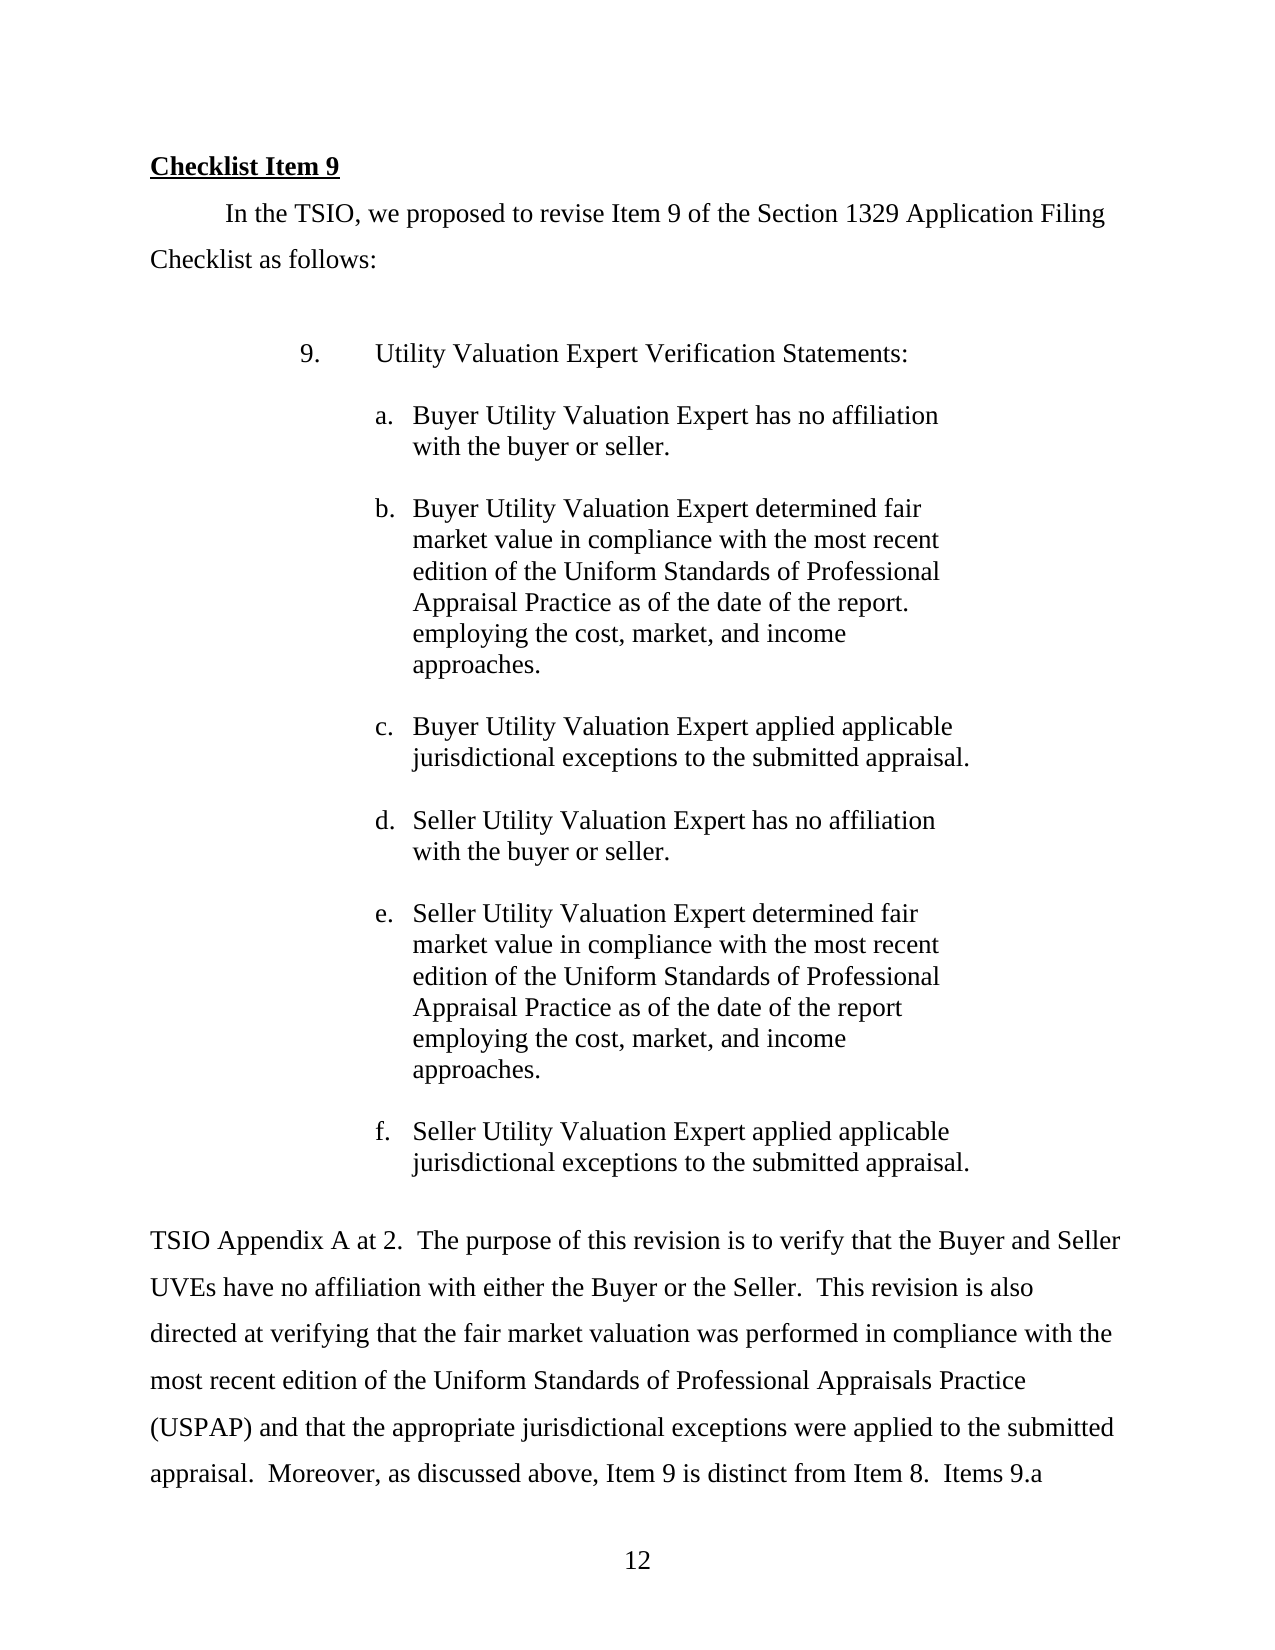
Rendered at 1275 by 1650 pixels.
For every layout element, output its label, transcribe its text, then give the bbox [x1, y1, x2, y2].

list Buyer Utility Valuation Expert determined fair market value in compliance with the most recent edition of the Uniform Standards of Professional Appraisal Practice as of the date of the report. employing the cost, market, and income approaches. [375, 492, 975, 679]
text 9. Utility Valuation Expert Verification Statements: [300, 337, 975, 368]
list Seller Utility Valuation Expert applied applicable jurisdictional exceptions to the submitted appraisal. [375, 1115, 975, 1178]
list Buyer Utility Valuation Expert applied applicable jurisdictional exceptions to the submitted appraisal. [375, 710, 975, 773]
text Checklist Item 9 [150, 150, 1125, 181]
list Buyer Utility Valuation Expert has no affiliation with the buyer or seller. [375, 399, 975, 461]
list Seller Utility Valuation Expert has no affiliation with the buyer or seller. [375, 804, 975, 866]
text In the TSIO, we proposed to revise Item 9 of the Section 1329 Application Filing Checklist as follows: [150, 197, 1125, 274]
list Seller Utility Valuation Expert determined fair market value in compliance with the most recent edition of the Uniform Standards of Professional Appraisal Practice as of the date of the report employing the cost, market, and income approaches. [375, 897, 975, 1084]
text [150, 1224, 1125, 1489]
